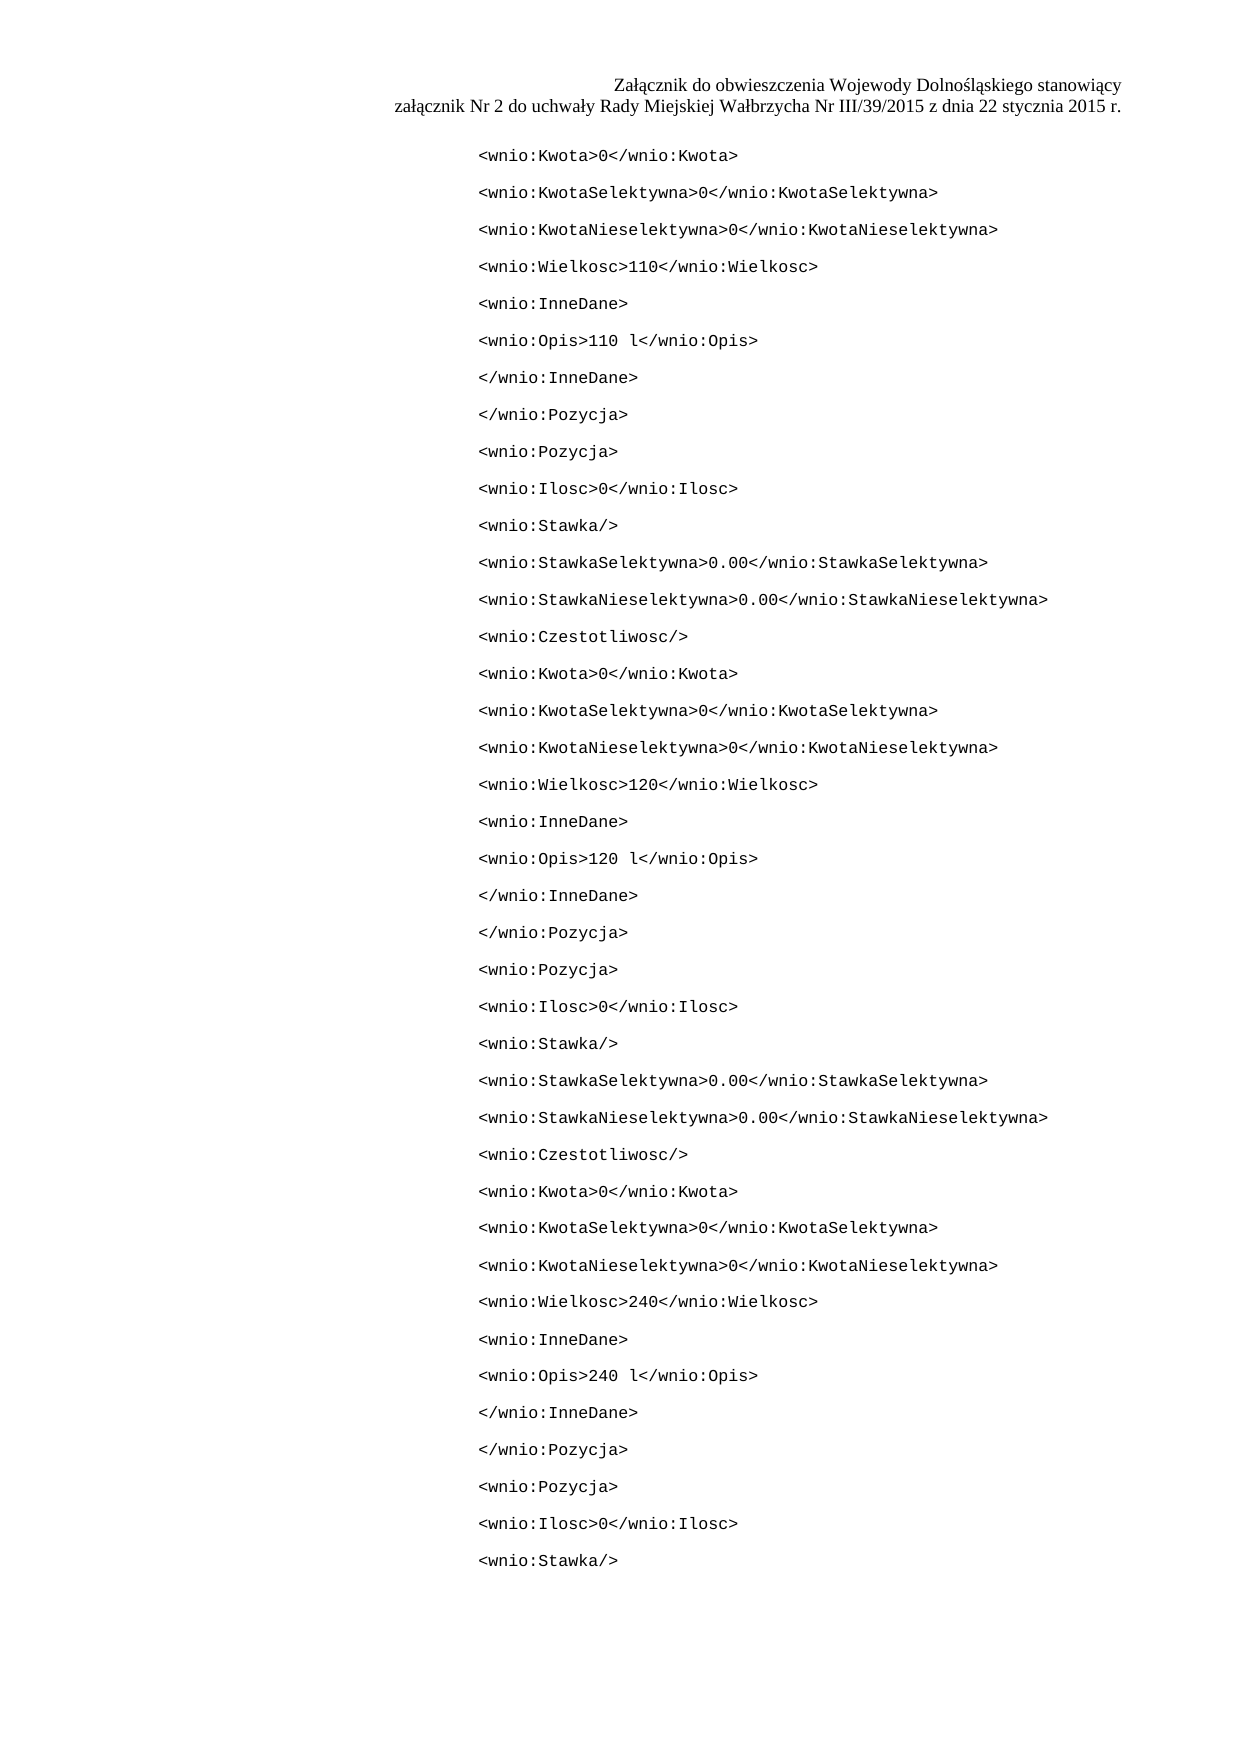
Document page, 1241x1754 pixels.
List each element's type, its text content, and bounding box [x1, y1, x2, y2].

text <wnio:Pozycja> [118, 961, 1122, 980]
text <wnio:Czestotliwosc/> [118, 1146, 1122, 1165]
text <wnio:KwotaNieselektywna>0</wnio:KwotaNieselektywna> [118, 739, 1122, 758]
text <wnio:KwotaNieselektywna>0</wnio:KwotaNieselektywna> [118, 222, 1122, 241]
text <wnio:Kwota>0</wnio:Kwota> [118, 665, 1122, 684]
text <wnio:StawkaSelektywna>0.00</wnio:StawkaSelektywna> [118, 554, 1122, 573]
text <wnio:Stawka/> [118, 1035, 1122, 1054]
text <wnio:Ilosc>0</wnio:Ilosc> [118, 481, 1122, 499]
text <wnio:InneDane> [118, 813, 1122, 832]
text <wnio:KwotaSelektywna>0</wnio:KwotaSelektywna> [118, 702, 1122, 721]
text </wnio:Pozycja> [118, 407, 1122, 425]
text <wnio:Kwota>0</wnio:Kwota> [118, 148, 1122, 167]
text <wnio:StawkaSelektywna>0.00</wnio:StawkaSelektywna> [118, 1072, 1122, 1091]
text <wnio:Wielkosc>240</wnio:Wielkosc> [118, 1294, 1122, 1313]
text <wnio:StawkaNieselektywna>0.00</wnio:StawkaNieselektywna> [118, 1109, 1122, 1128]
text <wnio:Pozycja> [118, 443, 1122, 462]
text <wnio:InneDane> [118, 1331, 1122, 1350]
text <wnio:Stawka/> [118, 517, 1122, 536]
text <wnio:Opis>240 l</wnio:Opis> [118, 1368, 1122, 1387]
text <wnio:Pozycja> [118, 1479, 1122, 1498]
text <wnio:KwotaSelektywna>0</wnio:KwotaSelektywna> [118, 185, 1122, 203]
text <wnio:Kwota>0</wnio:Kwota> [118, 1183, 1122, 1202]
text <wnio:Wielkosc>120</wnio:Wielkosc> [118, 776, 1122, 795]
text <wnio:StawkaNieselektywna>0.00</wnio:StawkaNieselektywna> [118, 591, 1122, 610]
text </wnio:InneDane> [118, 887, 1122, 906]
text <wnio:Ilosc>0</wnio:Ilosc> [118, 1516, 1122, 1535]
text <wnio:Wielkosc>110</wnio:Wielkosc> [118, 259, 1122, 277]
text <wnio:Czestotliwosc/> [118, 628, 1122, 647]
text <wnio:KwotaSelektywna>0</wnio:KwotaSelektywna> [118, 1220, 1122, 1239]
text <wnio:Stawka/> [118, 1553, 1122, 1572]
text </wnio:InneDane> [118, 369, 1122, 388]
text </wnio:Pozycja> [118, 924, 1122, 943]
text <wnio:Ilosc>0</wnio:Ilosc> [118, 998, 1122, 1017]
text <wnio:KwotaNieselektywna>0</wnio:KwotaNieselektywna> [118, 1257, 1122, 1276]
text <wnio:Opis>120 l</wnio:Opis> [118, 850, 1122, 869]
text <wnio:Opis>110 l</wnio:Opis> [118, 333, 1122, 351]
text <wnio:InneDane> [118, 296, 1122, 314]
text </wnio:Pozycja> [118, 1442, 1122, 1461]
text </wnio:InneDane> [118, 1405, 1122, 1424]
